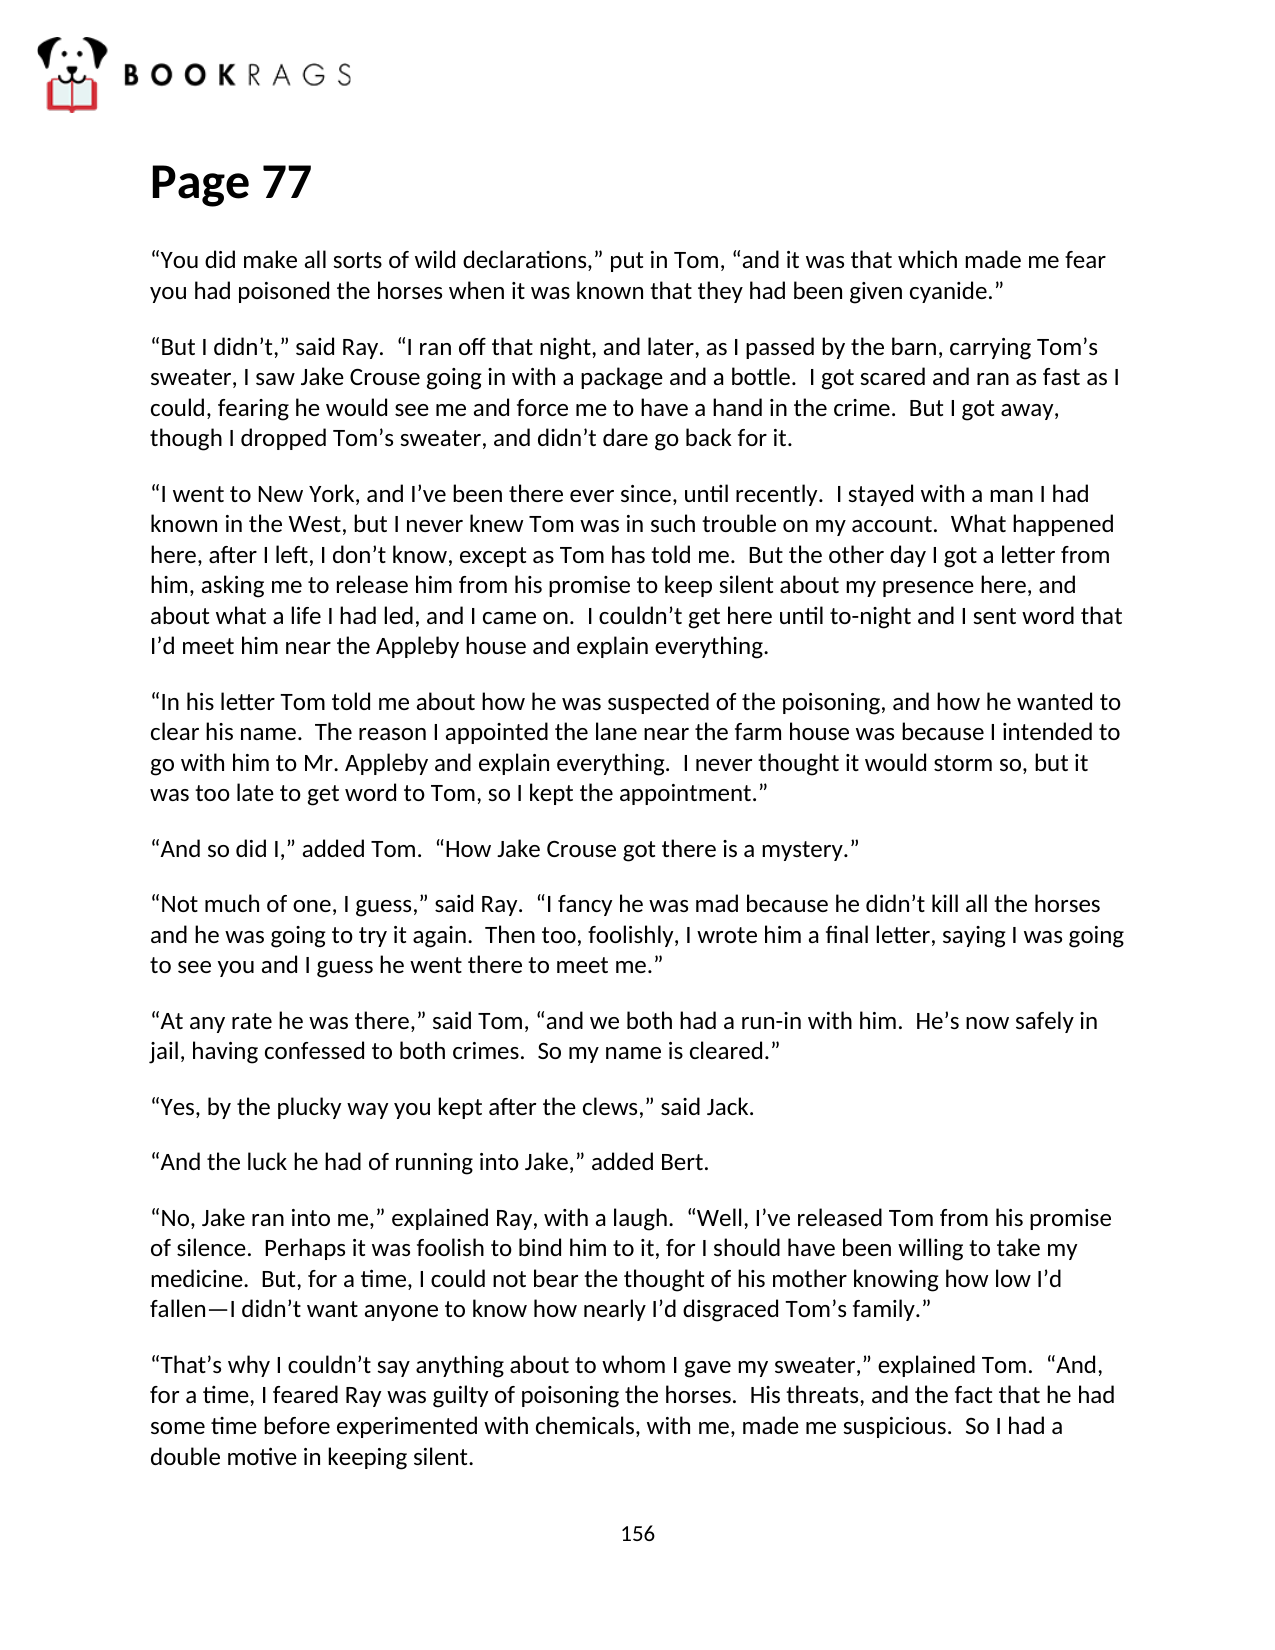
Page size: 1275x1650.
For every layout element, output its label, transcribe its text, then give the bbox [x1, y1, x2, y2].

picture [37, 37, 351, 113]
text Page 77 [150, 150, 1125, 211]
text “And so did I,” added Tom. “How Jake Crouse got there is a mystery.” [150, 833, 1125, 863]
text “You did make all sorts of wild declarations,” put in Tom, “and it was that which made me fear you had poisoned the horses when it was known that they had been given cyanide.” [150, 244, 1125, 306]
text “Yes, by the plucky way you kept after the clews,” said Jack. [150, 1091, 1125, 1122]
text “At any rate he was there,” said Tom, “and we both had a run-in with him. He’s now safely in jail, having confessed to both crimes. So my name is cleared.” [150, 1005, 1125, 1066]
text “That’s why I couldn’t say anything about to whom I gave my sweater,” explained Tom. “And, for a time, I feared Ray was guilty of poisoning the horses. His threats, and the fact that he had some time before experimented with chemicals, with me, made me suspicious. So I had a double motive in keeping silent. [150, 1349, 1125, 1471]
text “No, Jake ran into me,” explained Ray, with a laugh. “Well, I’ve released Tom from his promise of silence. Perhaps it was foolish to bind him to it, for I should have been willing to take my medicine. But, for a time, I could not bear the thought of his mother knowing how low I’d fallen—­I didn’t want anyone to know how nearly I’d disgraced Tom’s family.” [150, 1202, 1125, 1324]
text “But I didn’t,” said Ray. “I ran off that night, and later, as I passed by the barn, carrying Tom’s sweater, I saw Jake Crouse going in with a package and a bottle. I got scared and ran as fast as I could, fearing he would see me and force me to have a hand in the crime. But I got away, though I dropped Tom’s sweater, and didn’t dare go back for it. [150, 331, 1125, 453]
text “Not much of one, I guess,” said Ray. “I fancy he was mad because he didn’t kill all the horses and he was going to try it again. Then too, foolishly, I wrote him a final letter, saying I was going to see you and I guess he went there to meet me.” [150, 888, 1125, 980]
text “In his letter Tom told me about how he was suspected of the poisoning, and how he wanted to clear his name. The reason I appointed the lane near the farm house was because I intended to go with him to Mr. Appleby and explain everything. I never thought it would storm so, but it was too late to get word to Tom, so I kept the appointment.” [150, 686, 1125, 808]
text “I went to New York, and I’ve been there ever since, until recently. I stayed with a man I had known in the West, but I never knew Tom was in such trouble on my account. What happened here, after I left, I don’t know, except as Tom has told me. But the other day I got a letter from him, asking me to release him from his promise to keep silent about my presence here, and about what a life I had led, and I came on. I couldn’t get here until to-night and I sent word that I’d meet him near the Appleby house and explain everything. [150, 478, 1125, 661]
text “And the luck he had of running into Jake,” added Bert. [150, 1147, 1125, 1177]
